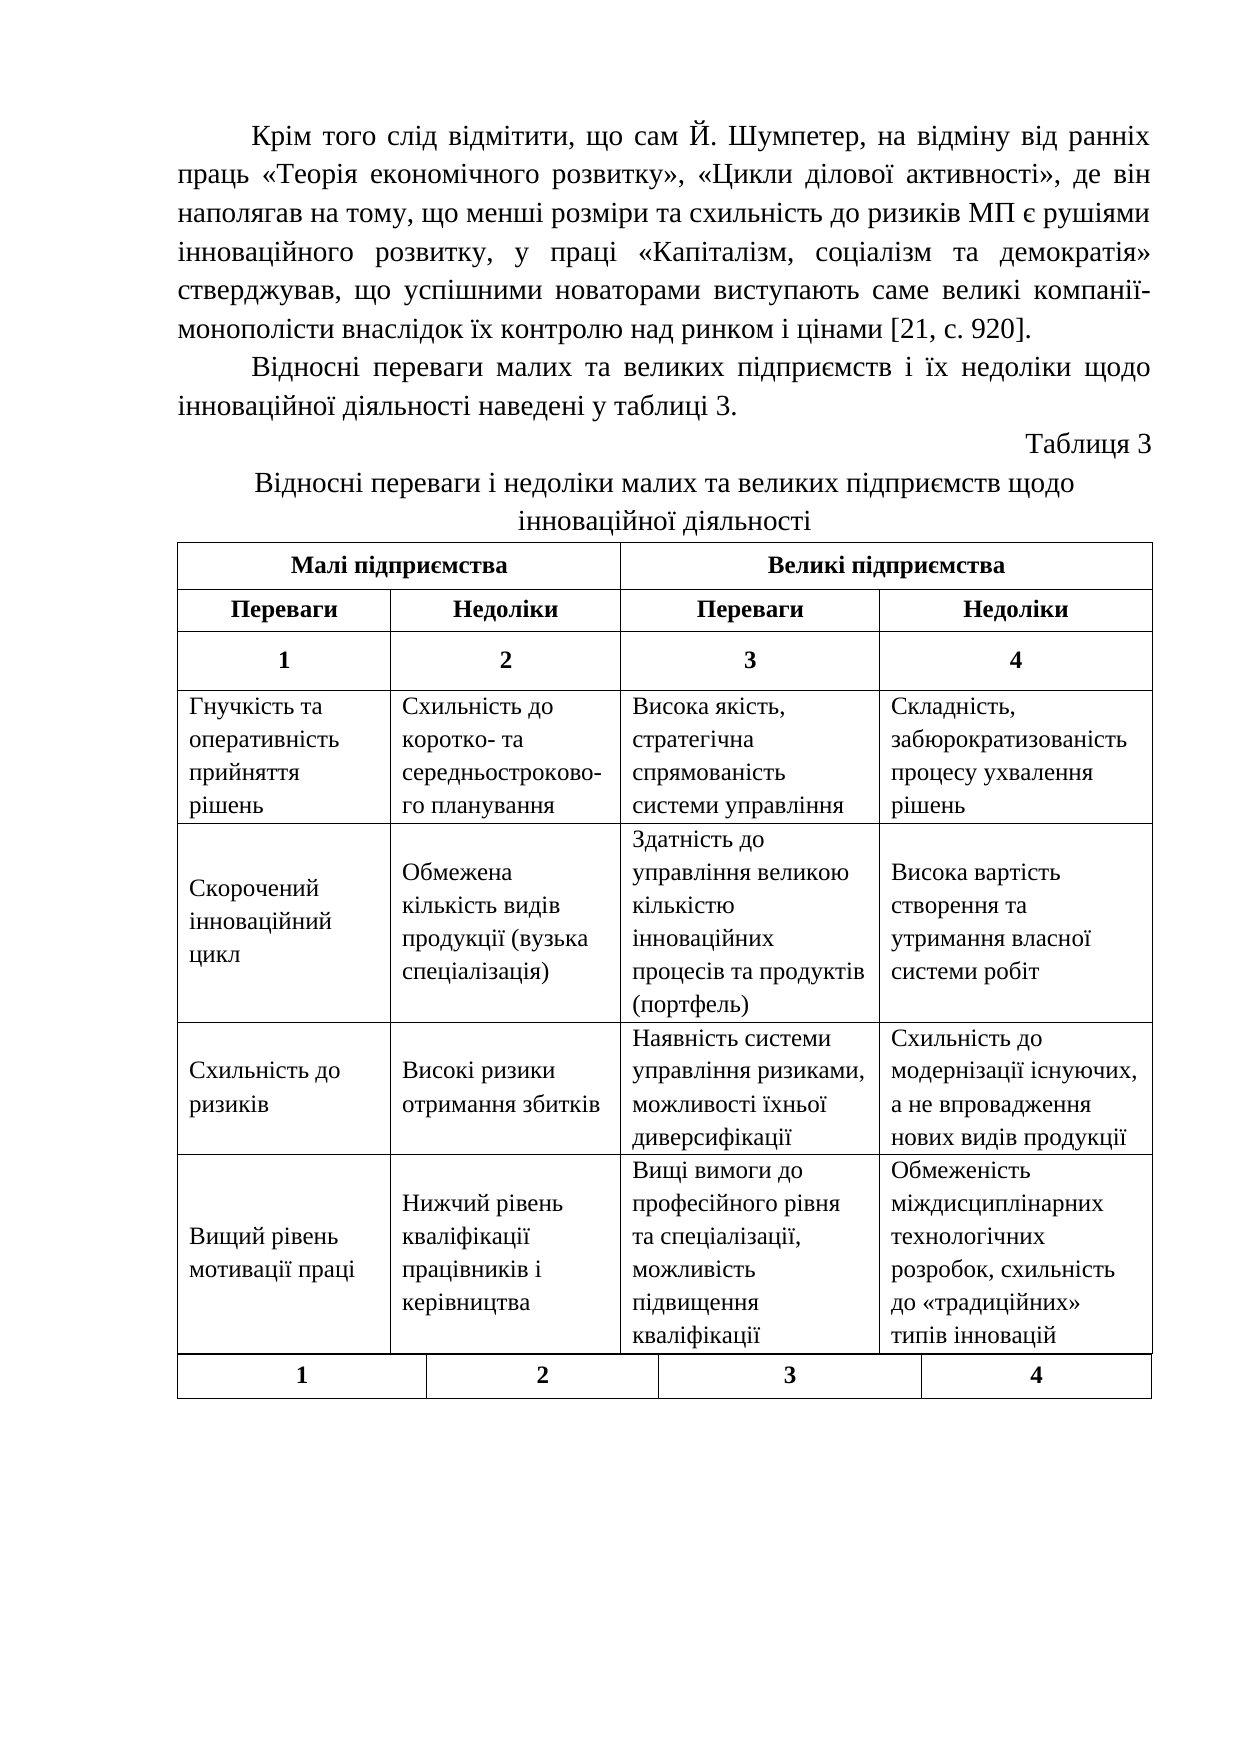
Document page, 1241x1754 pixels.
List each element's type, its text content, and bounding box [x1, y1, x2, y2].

table_header 1 [178, 1355, 426, 1398]
list Таблиця 3 [177, 426, 1152, 460]
table_cell Вищий рівень мотивації праці [178, 1155, 390, 1353]
table_cell Складність, забюрократизованість процесу ухвалення рішень [880, 691, 1152, 823]
table_cell Обмеженість міждисциплінарних технологічних розробок, схильність до «традиційних» типів інновацій [880, 1155, 1152, 1353]
table_header Малі підприємства [178, 543, 620, 589]
table_cell 4 [880, 632, 1152, 690]
table_cell 2 [391, 632, 620, 690]
list Відносні переваги малих та великих підприємств і їх недоліки щодо інноваційної діяльності наведені у таблиці 3. [177, 349, 1152, 421]
table_cell Здатність до управління великою кількістю інноваційних процесів та продуктів (портфель) [621, 824, 879, 1022]
table_cell Недоліки [391, 590, 620, 631]
table_cell Переваги [178, 590, 390, 631]
table_cell Наявність системи управління ризиками, можливості їхньої диверсифікації [621, 1023, 879, 1154]
table_cell 1 [178, 632, 390, 690]
table_cell Високі ризики отримання збитків [391, 1023, 620, 1154]
table_cell Схильність до модернізації існуючих, а не впровадження нових видів продукції [880, 1023, 1152, 1154]
table_header 4 [922, 1355, 1151, 1398]
table_cell Схильність до коротко- та середньостроково-го планування [391, 691, 620, 823]
table_cell Вищі вимоги до професійного рівня та спеціалізації, можливість підвищення кваліфікації [621, 1155, 879, 1353]
table_cell Переваги [621, 590, 879, 631]
table_cell Висока якість, стратегічна спрямованість системи управління [621, 691, 879, 823]
table_cell Схильність до ризиків [178, 1023, 390, 1154]
table_header Великі підприємства [621, 543, 1152, 589]
list Крім того слід відмітити, що сам Й. Шумпетер, на відміну від ранніх праць «Теорія економічного розвитку», «Цикли ділової активності», де він наполягав на тому, що менші розміри та схильність до ризиків МП є рушіями інноваційного розвитку, у праці «Капіталізм, соціалізм та демократія» стверджував, що успішними новаторами виступають саме великі компанії-монополісти внаслідок їх контролю над ринком і цінами [21, с. 920]. [177, 118, 1152, 344]
table_cell Висока вартість створення та утримання власної системи робіт [880, 824, 1152, 1022]
list Відносні переваги і недоліки малих та великих підприємств щодо інноваційної діяльності [177, 465, 1152, 537]
table_cell Обмежена кількість видів продукції (вузька спеціалізація) [391, 824, 620, 1022]
table_header 2 [427, 1355, 658, 1398]
table_header 3 [659, 1355, 921, 1398]
table_cell Гнучкість та оперативність прийняття рішень [178, 691, 390, 823]
table_cell Недоліки [880, 590, 1152, 631]
table_cell 3 [621, 632, 879, 690]
table_cell Нижчий рівень кваліфікації працівників і керівництва [391, 1155, 620, 1353]
table_cell Скорочений інноваційний цикл [178, 824, 390, 1022]
